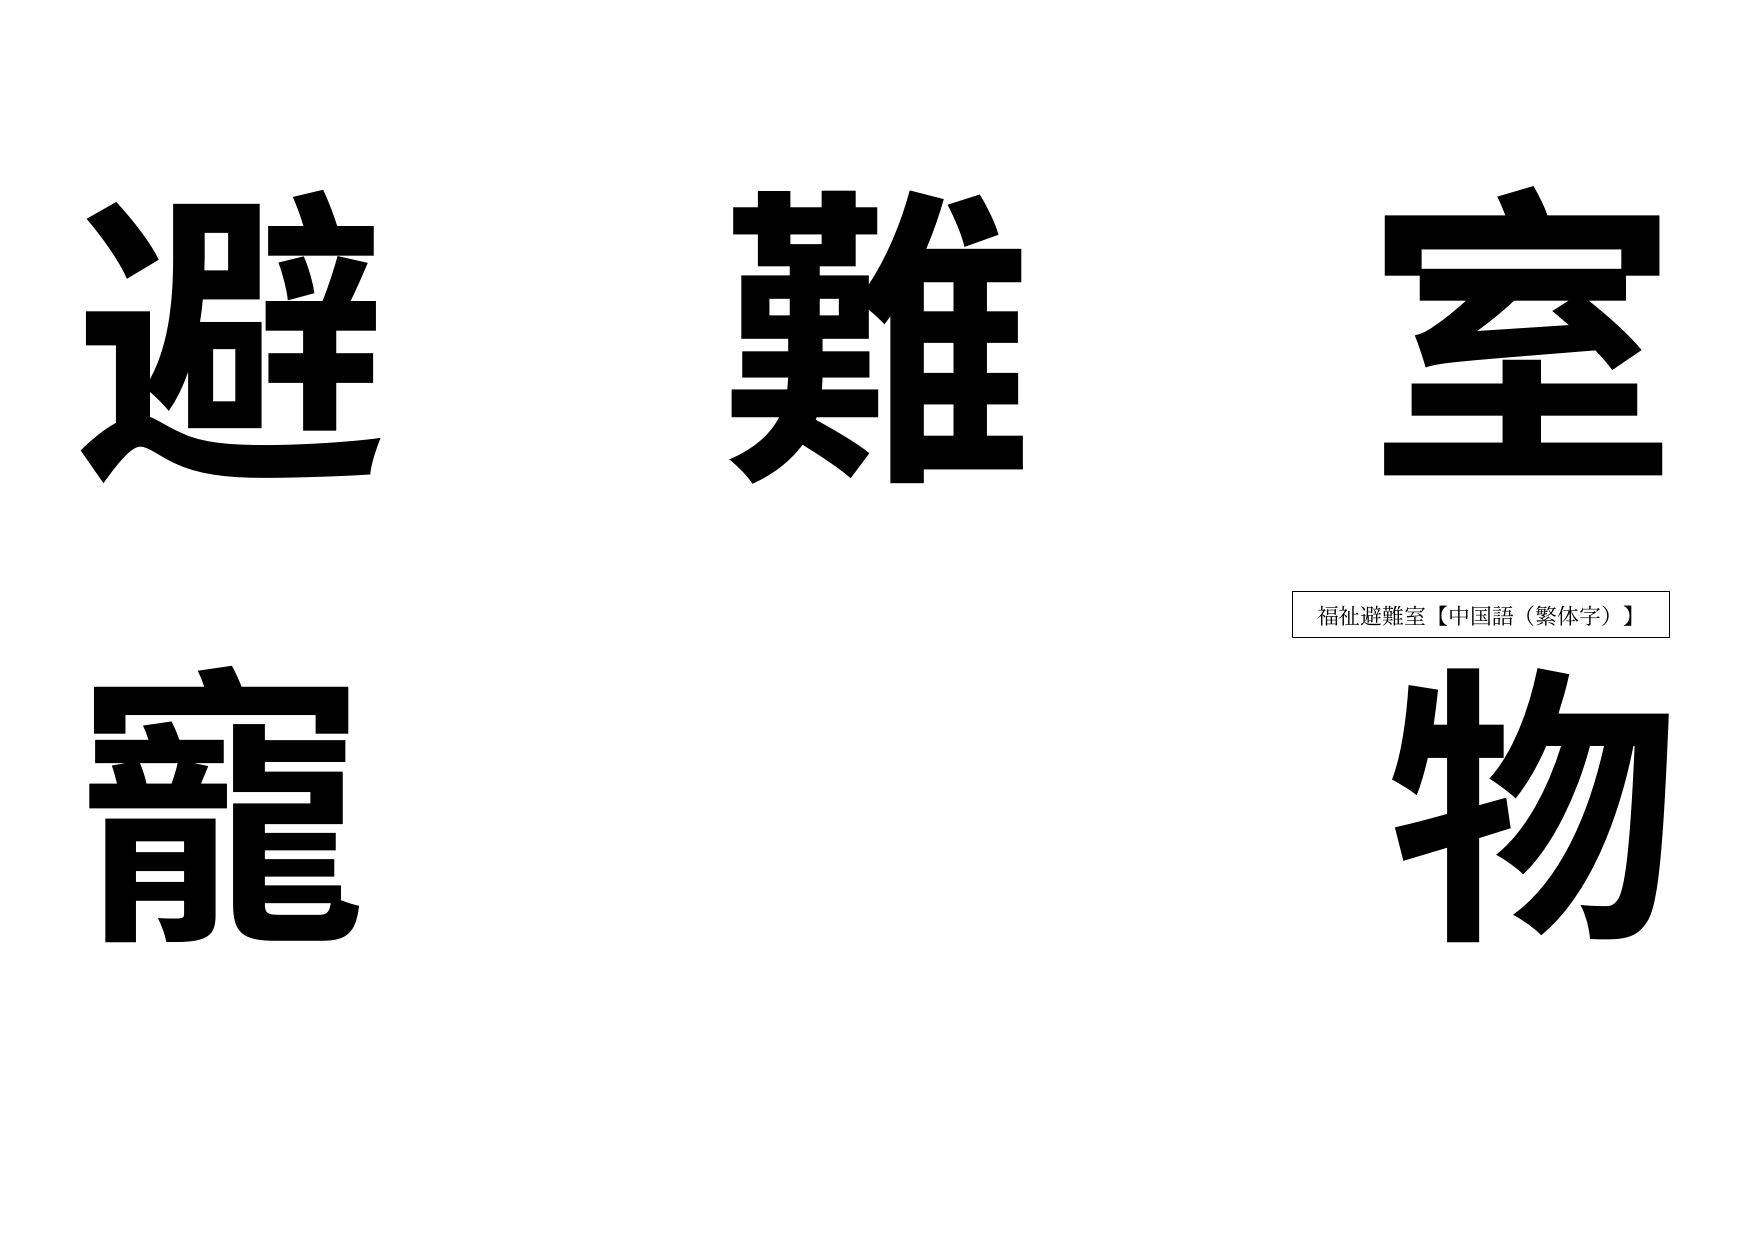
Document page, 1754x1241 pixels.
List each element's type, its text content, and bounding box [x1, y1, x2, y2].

text 避難室 [75, 76, 1679, 564]
text 寵物 [75, 564, 1679, 1014]
